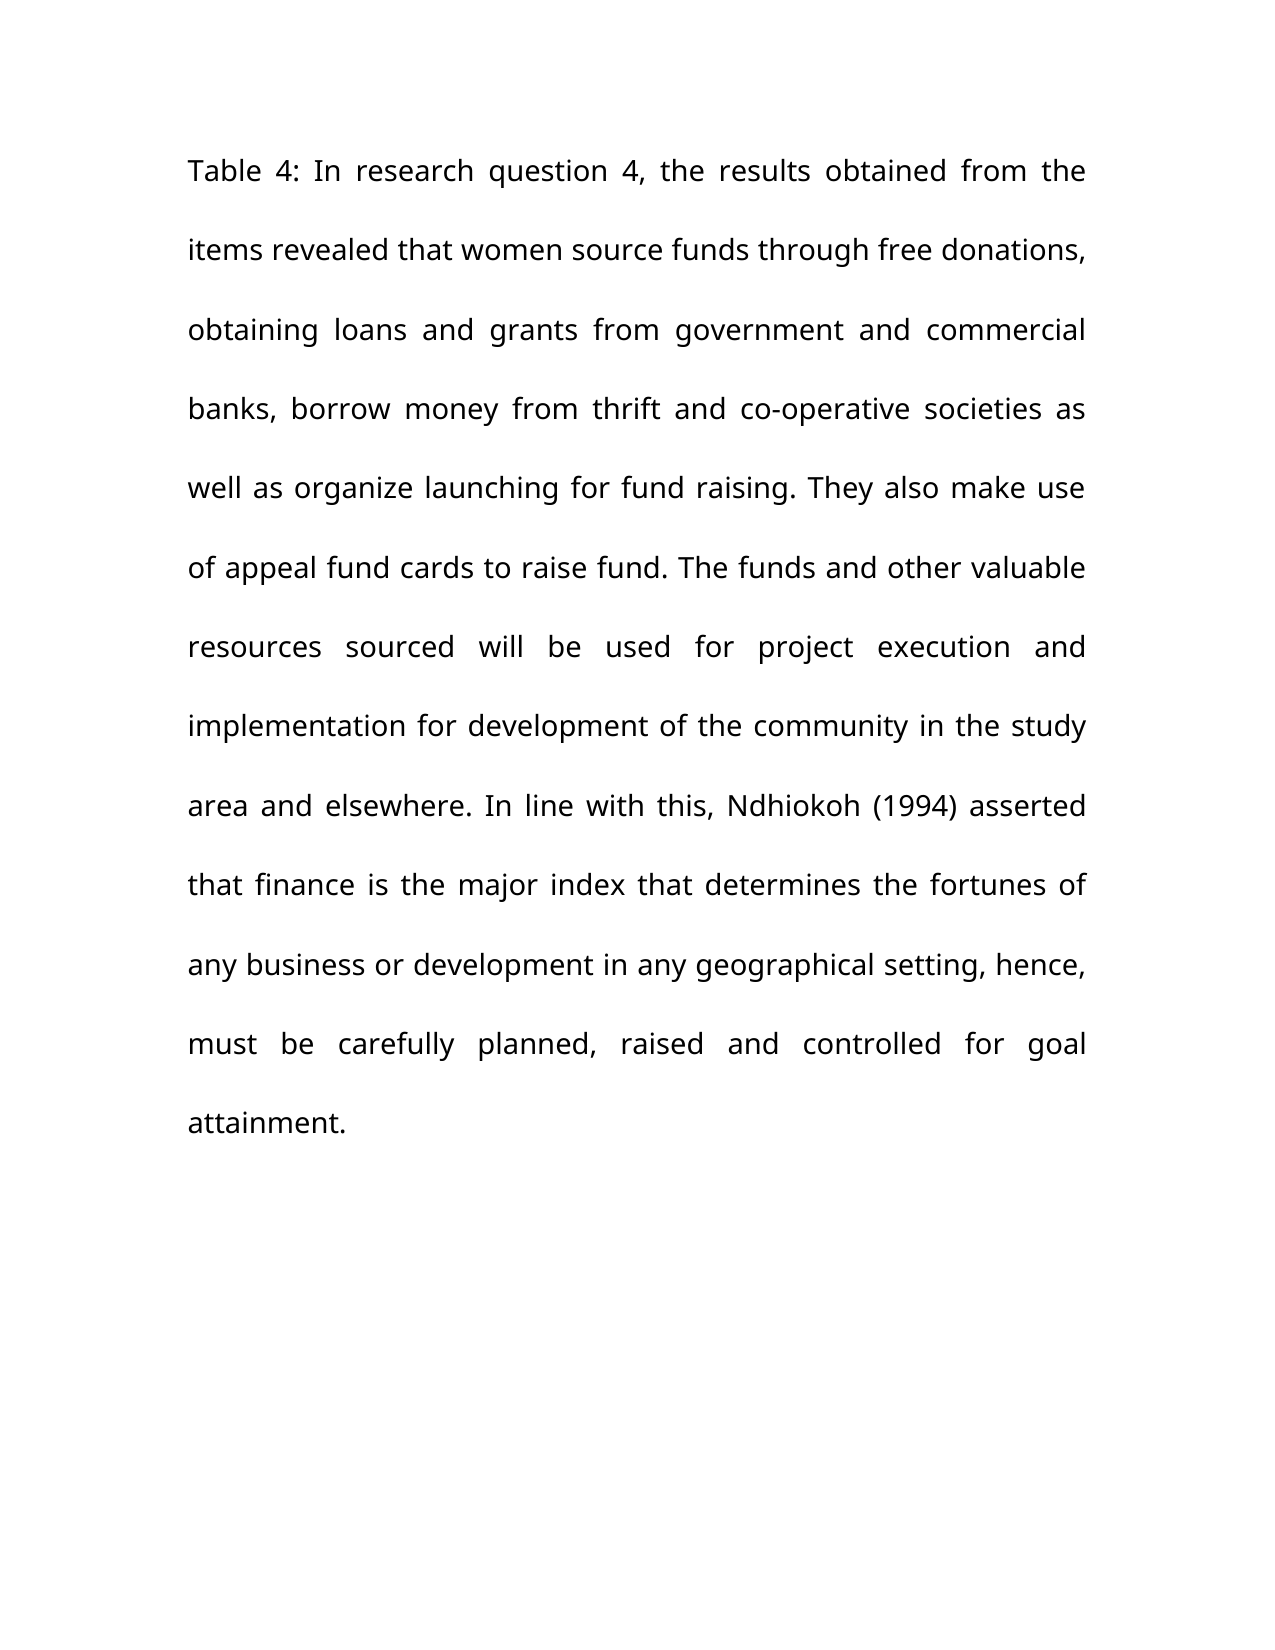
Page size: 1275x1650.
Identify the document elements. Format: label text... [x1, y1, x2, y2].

text Table 4: In research question 4, the results obtained from the items revealed that women source funds through free donations, obtaining loans and grants from government and commercial banks, borrow money from thrift and co-operative societies as well as organize launching for fund raising. They also make use of appeal fund cards to raise fund. The funds and other valuable resources sourced will be used for project execution and implementation for development of the community in the study area and elsewhere. In line with this, Ndhiokoh (1994) asserted that finance is the major index that determines the fortunes of any business or development in any geographical setting, hence, must be carefully planned, raised and controlled for goal attainment. [187, 150, 1087, 1142]
